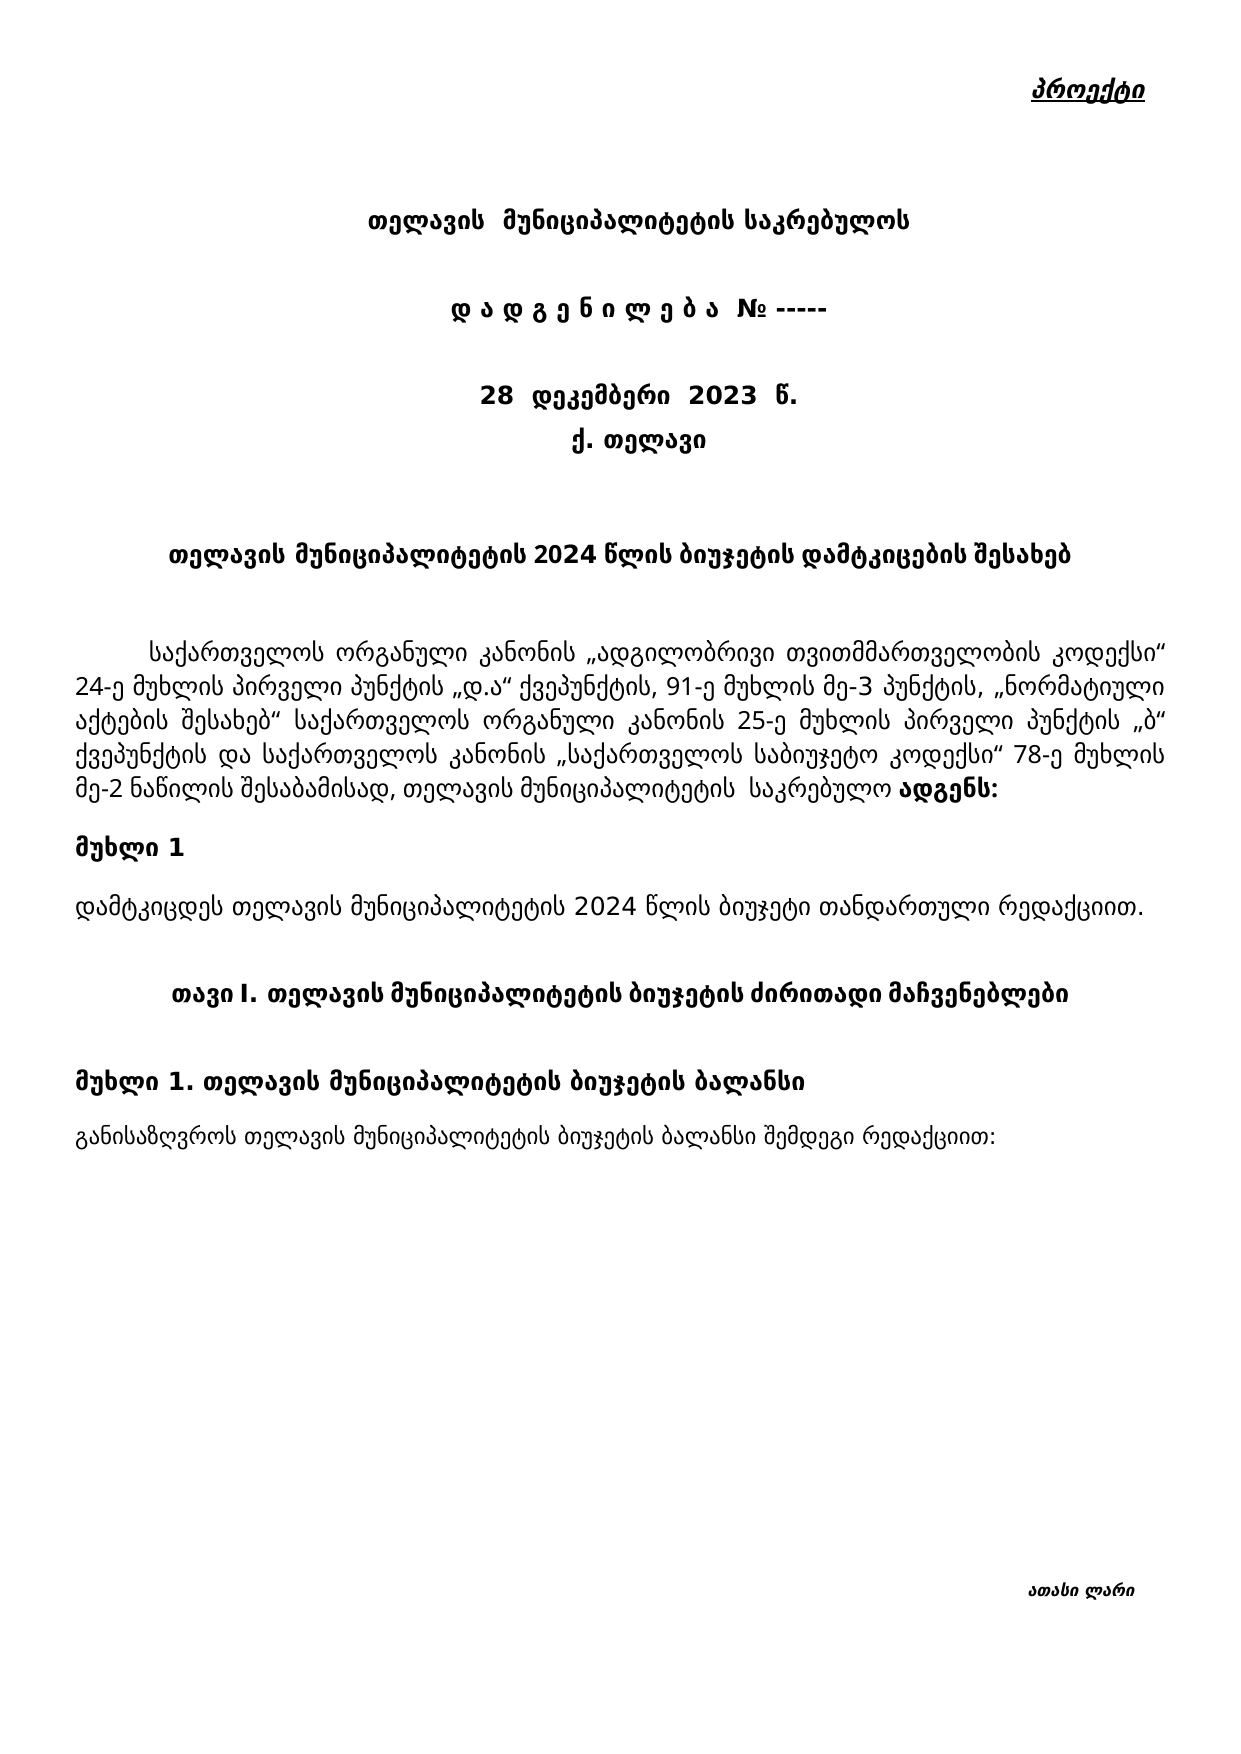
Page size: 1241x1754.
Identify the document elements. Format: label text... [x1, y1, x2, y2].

text მუხლი 1 [75, 834, 1165, 863]
text თავი I. თელავის მუნიციპალიტეტის ბიუჯეტის ძირითადი მაჩვენებლები [75, 979, 1165, 1009]
text მუხლი 1. თელავის მუნიციპალიტეტის ბიუჯეტის ბალანსი [75, 1067, 1165, 1096]
text განისაზღვროს თელავის მუნიციპალიტეტის ბიუჯეტის ბალანსი შემდეგი რედაქციით: [75, 1123, 1136, 1149]
text თელავის მუნიციპალიტეტის 2024 წლის ბიუჯეტის დამტკიცების შესახებ [75, 537, 1165, 571]
text დამტკიცდეს თელავის მუნიციპალიტეტის 2024 წლის ბიუჯეტი თანდართული რედაქციით. [75, 892, 1165, 921]
text ათასი ლარი [75, 1581, 1136, 1600]
text საქართველოს ორგანული კანონის „ადგილობრივი თვითმმართველობის კოდექსი“ 24-ე მუხლის პირველი პუნქტის „დ.ა“ ქვეპუნქტის, 91-ე მუხლის მე-3 პუნქტის, „ნორმატიული აქტების შესახებ“ საქართველოს ორგანული კანონის 25-ე მუხლის პირველი პუნქტის „ბ“ ქვეპუნქტის და საქართველოს კანონის „საქართველოს საბიუჯეტო კოდექსი“ 78-ე მუხლის მე-2 ნაწილის შესაბამისად, თელავის მუნიციპალიტეტის საკრებულო ადგენს: [75, 634, 1165, 804]
text თელავის მუნიციპალიტეტის საკრებულოს [112, 206, 1165, 235]
text ქ. თელავი [112, 425, 1165, 454]
text პროექტი [112, 75, 1147, 104]
text 28 დეკემბერი 2023 წ. [112, 381, 1165, 410]
text დ ა დ გ ე ნ ი ლ ე ბ ა № ----- [112, 294, 1165, 323]
